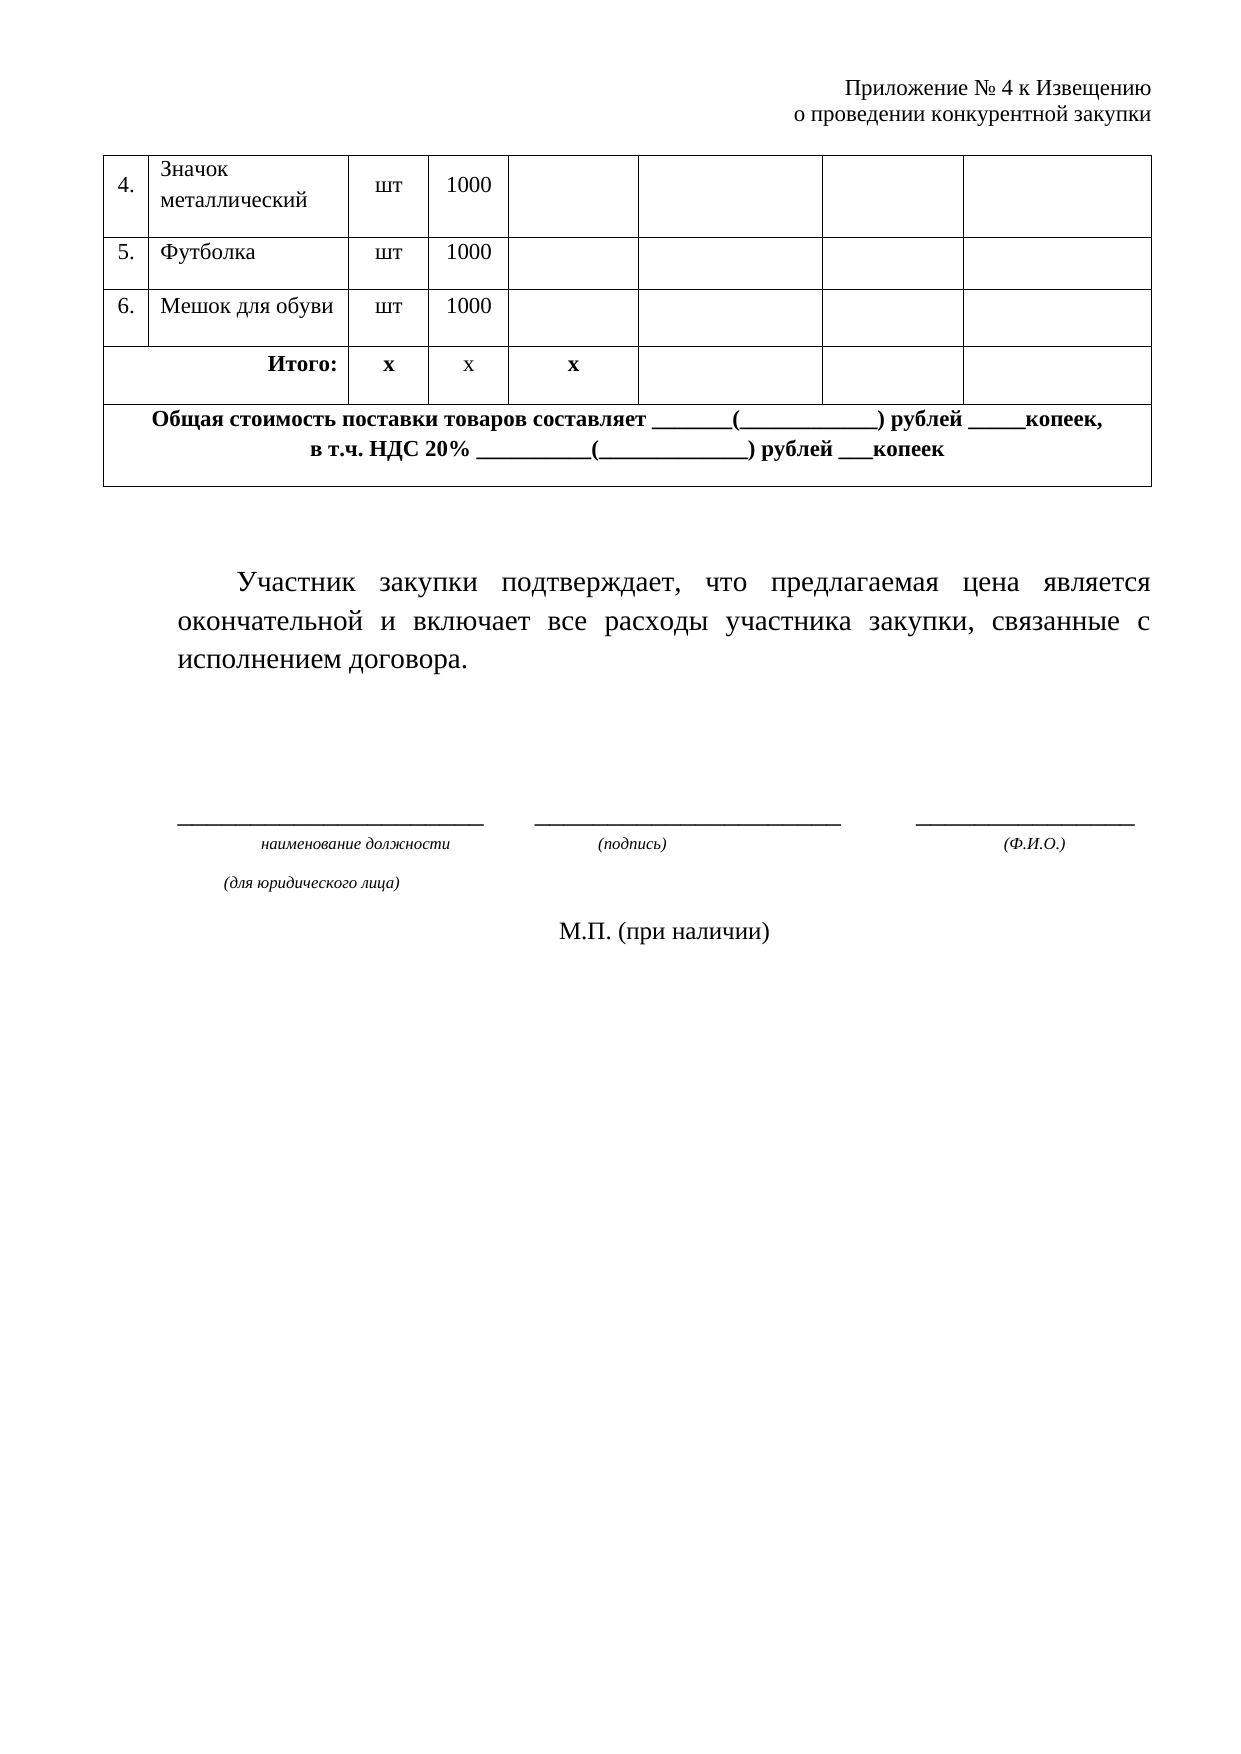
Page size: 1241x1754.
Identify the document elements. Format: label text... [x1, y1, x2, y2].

table_cell х [349, 347, 428, 404]
text (для юридического лица) [177, 872, 1152, 906]
table_cell [823, 290, 963, 346]
table_cell [964, 290, 1151, 346]
table_cell [509, 238, 638, 289]
table_cell шт [349, 238, 428, 289]
table_cell [639, 156, 822, 237]
table_cell х [509, 347, 638, 404]
table_cell [823, 238, 963, 289]
table_cell Итого: [104, 347, 348, 404]
table_cell [823, 347, 963, 404]
table_cell 5. [104, 238, 148, 289]
table_cell 4. [104, 156, 148, 237]
table_cell Общая стоимость поставки товаров составляет _______(____________) рублей _____копеек, в т.ч. НДС 20% __________(_____________) рублей ___копеек [104, 405, 1151, 486]
table_cell шт [349, 156, 428, 237]
table_cell х [429, 347, 508, 404]
table_cell [964, 347, 1151, 404]
table_cell [509, 290, 638, 346]
table_cell [639, 347, 822, 404]
table_cell [964, 156, 1151, 237]
text М.П. (при наличии) [177, 916, 1152, 945]
table_cell 1000 [429, 290, 508, 346]
table_cell [509, 156, 638, 237]
text _____________________ _____________________ _______________ [177, 795, 1152, 829]
table_cell 1000 [429, 238, 508, 289]
table_cell Футболка [149, 238, 348, 289]
table_cell Значок металлический [149, 156, 348, 237]
table_cell [964, 238, 1151, 289]
table_cell 1000 [429, 156, 508, 237]
text Участник закупки подтверждает, что предлагаемая цена является окончательной и включает все расходы участника закупки, связанные с исполнением договора. [177, 564, 1152, 675]
text наименование должности (подпись) (Ф.И.О.) [177, 834, 1152, 867]
table_cell 6. [104, 290, 148, 346]
table_cell [639, 238, 822, 289]
table_cell [823, 156, 963, 237]
table_cell [639, 290, 822, 346]
table_cell Мешок для обуви [149, 290, 348, 346]
table_cell шт [349, 290, 428, 346]
